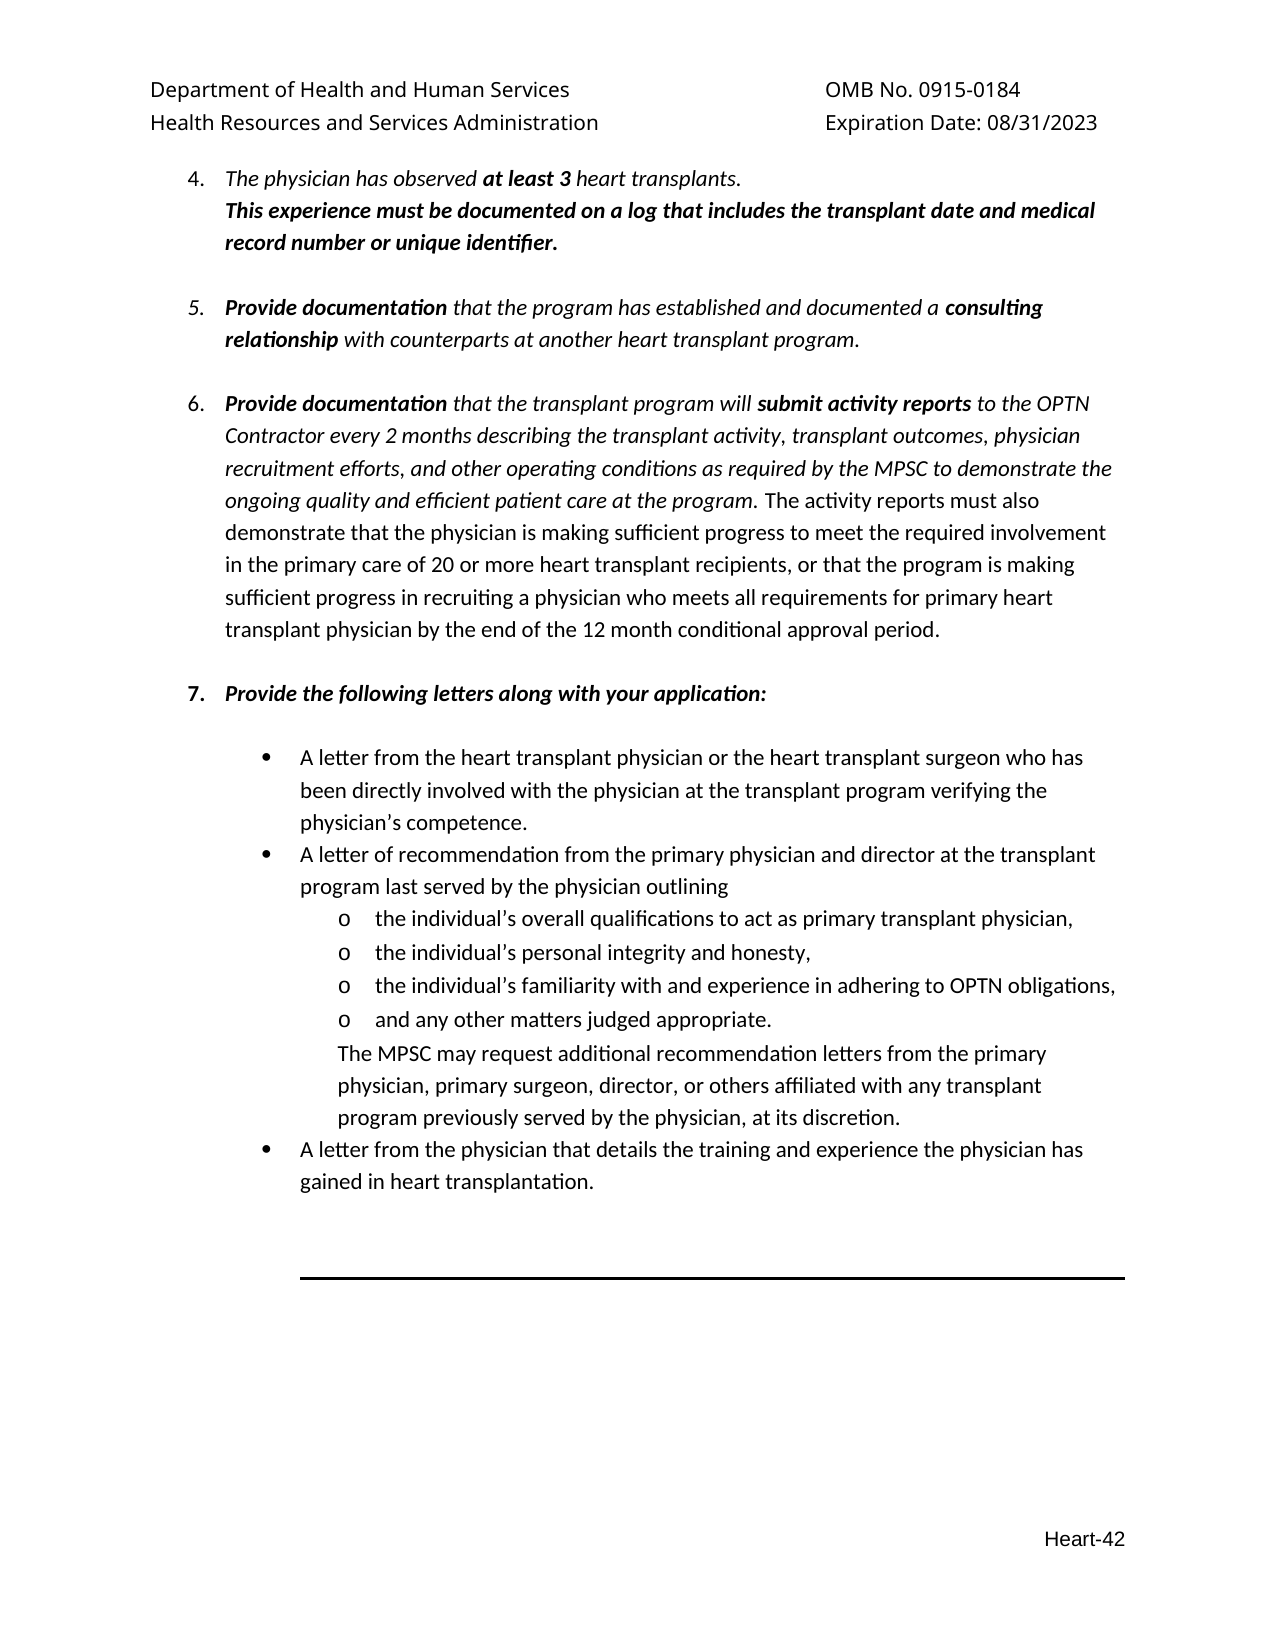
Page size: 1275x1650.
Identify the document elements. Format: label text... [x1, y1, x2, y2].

list the individual’s familiarity with and experience in adhering to OPTN obligations, [337, 972, 1125, 1001]
list Provide the following letters along with your application: [187, 679, 1125, 707]
list Provide documentation that the program has established and documented a consulting relationship with counterparts at another heart transplant program. [187, 293, 1125, 353]
list Provide documentation that the transplant program will submit activity reports to the OPTN Contractor every 2 months describing the transplant activity, transplant outcomes, physician recruitment efforts, and other operating conditions as required by the MPSC to demonstrate the ongoing quality and efficient patient care at the program. The activity reports must also demonstrate that the physician is making sufficient progress to meet the required involvement in the primary care of 20 or more heart transplant recipients, or that the program is making sufficient progress in recruiting a physician who meets all requirements for primary heart transplant physician by the end of the 12 month conditional approval period. [187, 389, 1125, 643]
text The MPSC may request additional recommendation letters from the primary physician, primary surgeon, director, or others affiliated with any transplant program previously served by the physician, at its discretion. [337, 1039, 1125, 1131]
list The physician has observed at least 3 heart transplants. [187, 164, 1125, 192]
list the individual’s overall qualifications to act as primary transplant physician, [337, 904, 1125, 934]
list the individual’s personal integrity and honesty, [337, 938, 1125, 967]
list A letter of recommendation from the primary physician and director at the transplant program last served by the physician outlining [262, 840, 1125, 900]
list and any other matters judged appropriate. [337, 1005, 1125, 1034]
list A letter from the heart transplant physician or the heart transplant surgeon who has been directly involved with the physician at the transplant program verifying the physician’s competence. [262, 743, 1125, 836]
list A letter from the physician that details the training and experience the physician has gained in heart transplantation. [262, 1135, 1125, 1195]
list This experience must be documented on a log that includes the transplant date and medical record number or unique identifier. [225, 196, 1125, 257]
